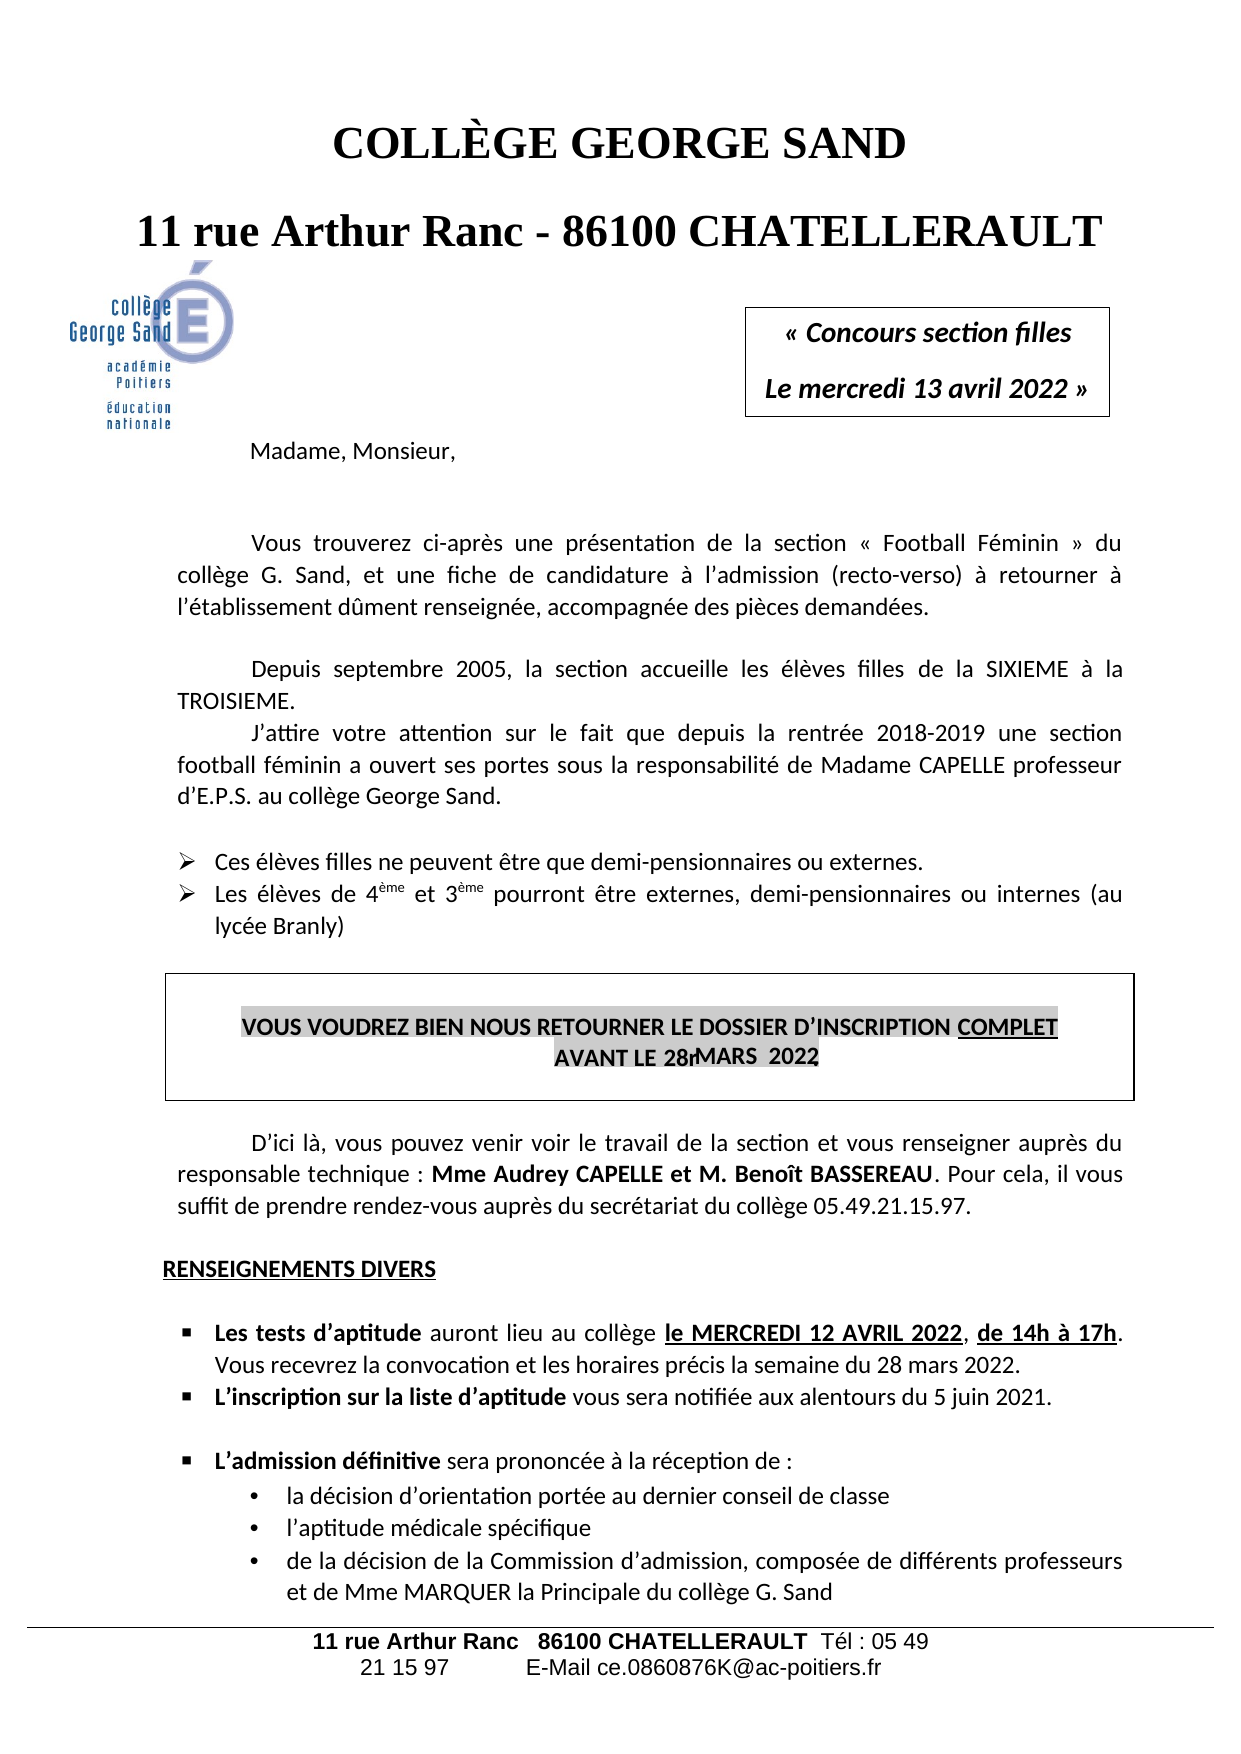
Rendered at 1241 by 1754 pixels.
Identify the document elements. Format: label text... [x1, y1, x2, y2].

list l’aptitude médicale spécifique [249, 1513, 1124, 1543]
text 11 rue Arthur Ranc - 86100 CHATELLERAULT [29, 203, 1104, 256]
list de la décision de la Commission d’admission, composée de différents professeurs et de Mme MARQUER la Principale du collège G. Sand [249, 1545, 1124, 1607]
text COLLÈGE GEORGE SAND [332, 116, 1211, 169]
list la décision d’orientation portée au dernier conseil de classe [249, 1480, 1124, 1511]
text Vous trouverez ci-après une présentation de la section « Football Féminin » du collège G. Sand, et une fiche de candidature à l’admission (recto-verso) à retourner à l’établissement dûment renseignée, accompagnée des pièces demandées. [177, 527, 1123, 621]
text J’attire votre attention sur le fait que depuis la rentrée 2018-2019 une section football féminin a ouvert ses portes sous la responsabilité de Madame CAPELLE professeur d’E.P.S. au collège George Sand. [177, 717, 1123, 811]
list Ces élèves filles ne peuvent être que demi-pensionnaires ou externes. [177, 846, 1123, 877]
list Les élèves de 4ème et 3ème pourront être externes, demi-pensionnaires ou internes (au lycée Branly) [177, 878, 1123, 941]
list Les tests d’aptitude auront lieu au collège le MERCREDI 12 AVRIL 2022, de 14h à 17h. Vous recevrez la convocation et les horaires précis la semaine du 28 mars 2022. [177, 1317, 1123, 1379]
text Depuis septembre 2005, la section accueille les élèves filles de la SIXIEME à la TROISIEME. [177, 653, 1123, 715]
text RENSEIGNEMENTS DIVERS [162, 1253, 1211, 1283]
list L’admission définitive sera prononcée à la réception de : [177, 1445, 1123, 1475]
text D’ici là, vous pouvez venir voir le travail de la section et vous renseigner auprès du responsable technique : Mme Audrey CAPELLE et M. Benoît BASSEREAU. Pour cela, il vous suffit de prendre rendez-vous auprès du secrétariat du collège 05.49.21.15.97. [177, 1127, 1123, 1221]
list L’inscription sur la liste d’aptitude vous sera notifiée aux alentours du 5 juin 2021. [177, 1381, 1123, 1412]
text Madame, Monsieur, [249, 435, 1123, 465]
picture [70, 260, 234, 433]
